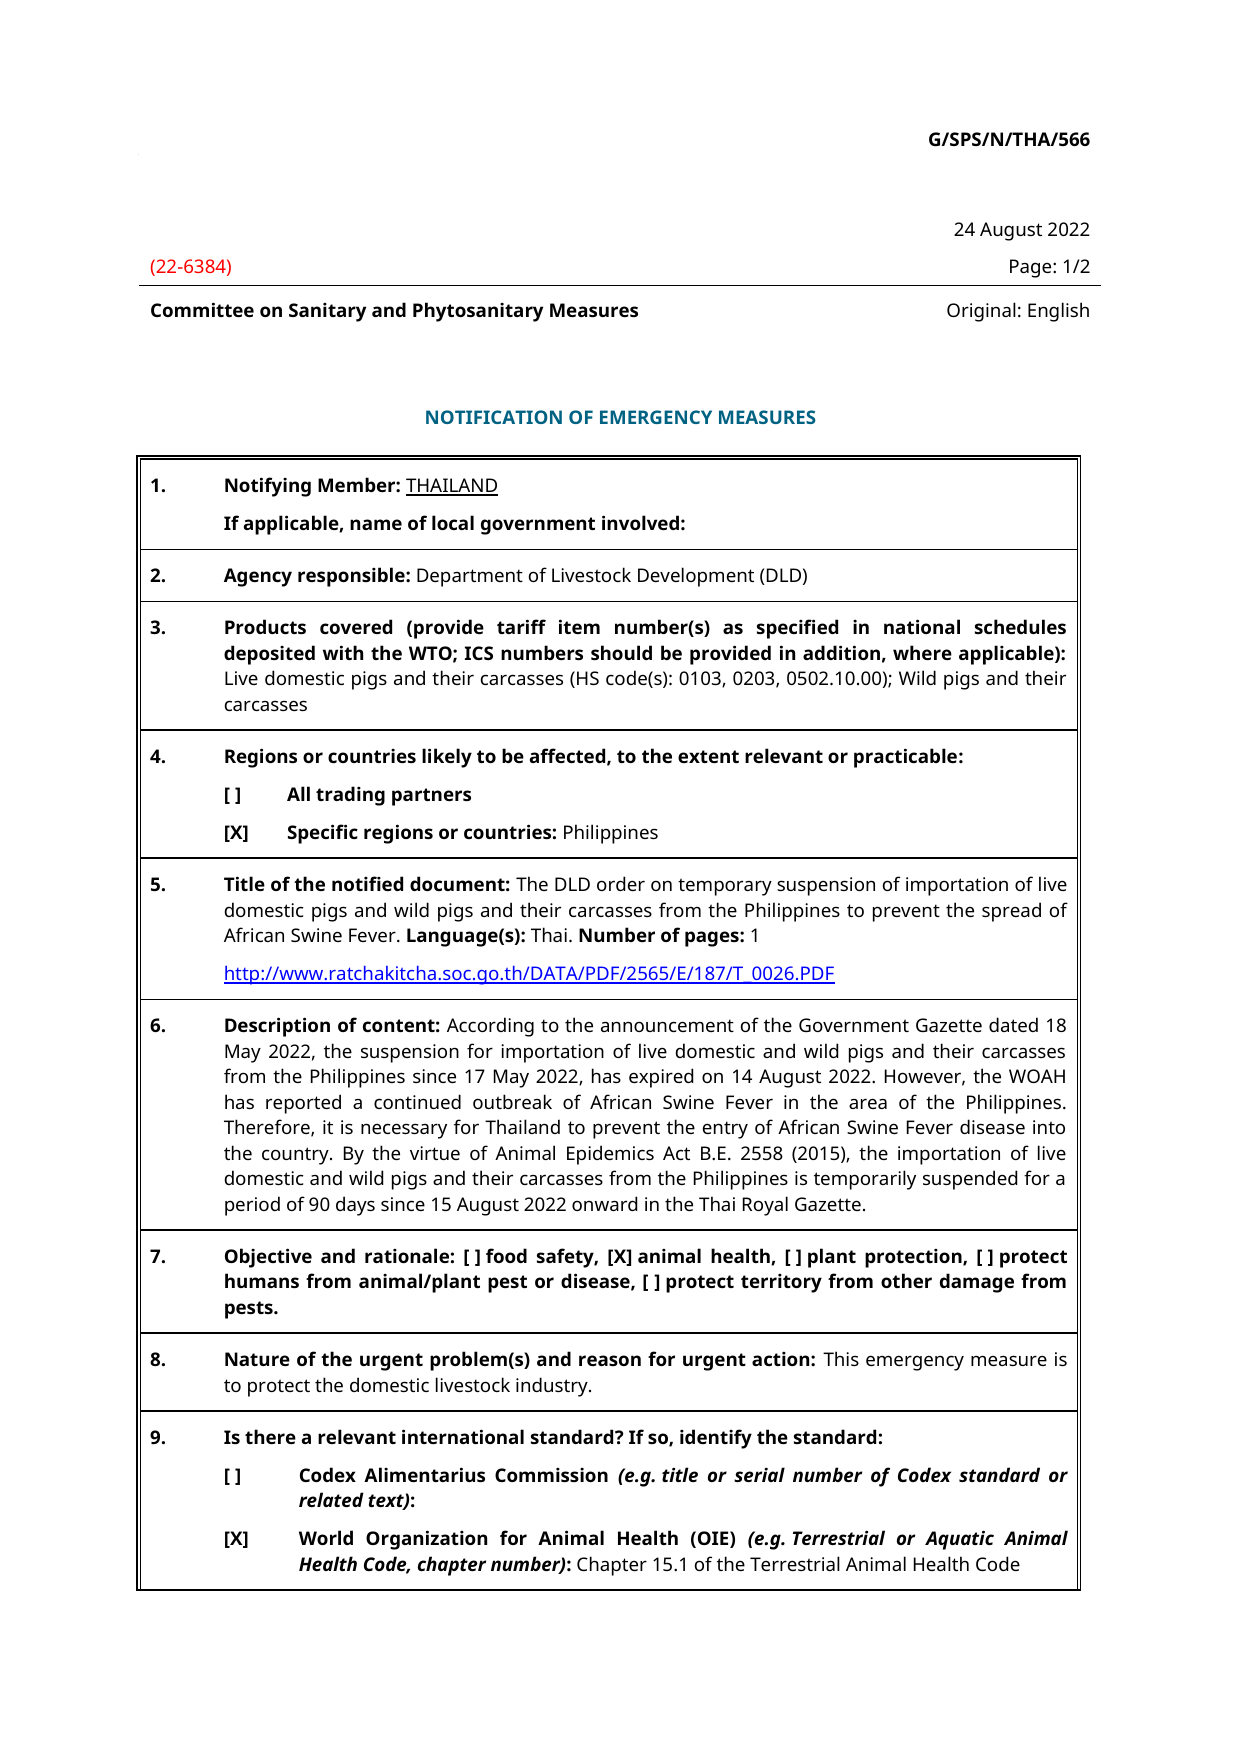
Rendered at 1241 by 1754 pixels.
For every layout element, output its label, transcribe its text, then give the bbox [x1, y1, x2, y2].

table_header 1. [141, 460, 212, 548]
table_cell Nature of the urgent problem(s) and reason for urgent action: This emergency measure is to protect the domestic livestock industry. [212, 1334, 1077, 1410]
table_cell 4. [141, 731, 212, 857]
table_cell 3. [141, 602, 212, 729]
table_cell Description of content: According to the announcement of the Government Gazette dated 18 May 2022, the suspension for importation of live domestic and wild pigs and their carcasses from the Philippines since 17 May 2022, has expired on 14 August 2022. However, the WOAH has reported a continued outbreak of African Swine Fever in the area of the Philippines. Therefore, it is necessary for Thailand to prevent the entry of African Swine Fever disease into the country. By the virtue of Animal Epidemics Act B.E. 2558 (2015), the importation of live domestic and wild pigs and their carcasses from the Philippines is temporarily suspended for a period of 90 days since 15 August 2022 onward in the Thai Royal Gazette. [212, 1000, 1077, 1229]
table_cell Products covered (provide tariff item number(s) as specified in national schedules deposited with the WTO; ICS numbers should be provided in addition, where applicable): Live domestic pigs and their carcasses (HS code(s): 0103, 0203, 0502.10.00); Wild pigs and their carcasses [212, 602, 1077, 729]
table_cell 9. [141, 1412, 212, 1589]
table_cell Regions or countries likely to be affected, to the extent relevant or practicable: [ ] All trading partners [X] Specific regions or countries: Philippines [212, 731, 1077, 857]
table_cell Title of the notified document: The DLD order on temporary suspension of importation of live domestic pigs and wild pigs and their carcasses from the Philippines to prevent the spread of African Swine Fever. Language(s): Thai. Number of pages: 1 http://www.ratchakitcha.soc.go.th/DATA/PDF/2565/E/187/T_0026.PDF [212, 859, 1077, 998]
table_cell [212, 1412, 1077, 1589]
title NOTIFICATION OF EMERGENCY MEASURES [150, 405, 1090, 430]
table_cell 2. [141, 550, 212, 601]
table_header Notifying Member: THAILAND If applicable, name of local government involved: [212, 460, 1077, 548]
table_cell 8. [141, 1334, 212, 1410]
table_cell 6. [141, 1000, 212, 1229]
table_cell 7. [141, 1231, 212, 1332]
table_cell Objective and rationale: [ ] food safety, [X] animal health, [ ] plant protection, [ ] protect humans from animal/plant pest or disease, [ ] protect territory from other damage from pests. [212, 1231, 1077, 1332]
table_cell Agency responsible: Department of Livestock Development (DLD) [212, 550, 1077, 601]
table_cell 5. [141, 859, 212, 998]
